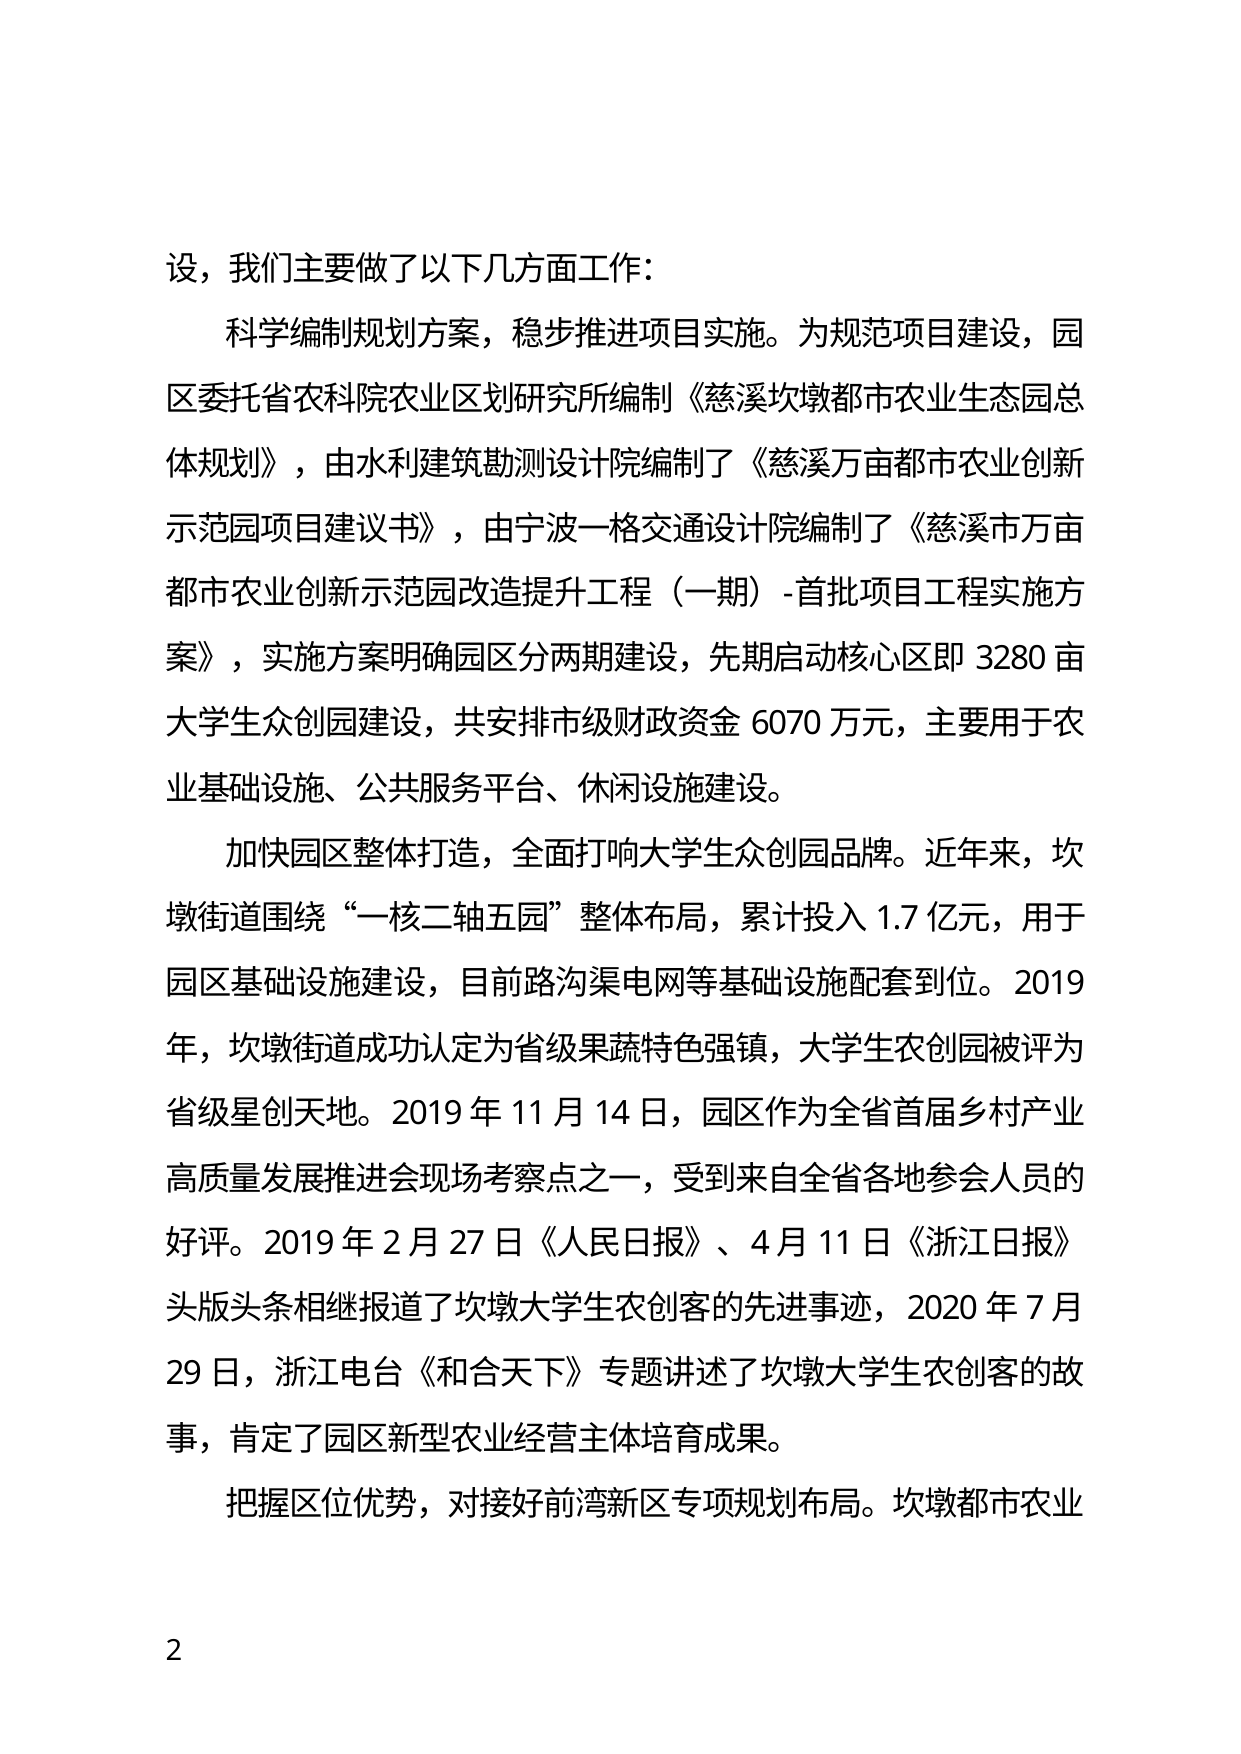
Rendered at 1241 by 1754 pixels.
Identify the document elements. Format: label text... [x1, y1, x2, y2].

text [165, 233, 1087, 298]
text 科学编制规划方案，稳步推进项目实施。为规范项目建设，园区委托省农科院农业区划研究所编制《慈溪坎墩都市农业生态园总体规划》，由水利建筑勘测设计院编制了《慈溪万亩都市农业创新示范园项目建议书》，由宁波一格交通设计院编制了《慈溪市万亩都市农业创新示范园改造提升工程（一期）-首批项目工程实施方案》，实施方案明确园区分两期建设，先期启动核心区即3280亩大学生众创园建设，共安排市级财政资金6070万元，主要用于农业基础设施、公共服务平台、休闲设施建设。 [165, 298, 1087, 818]
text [165, 1468, 1087, 1533]
text 加快园区整体打造，全面打响大学生众创园品牌。近年来，坎墩街道围绕“一核二轴五园”整体布局，累计投入1.7亿元，用于园区基础设施建设，目前路沟渠电网等基础设施配套到位。2019年，坎墩街道成功认定为省级果蔬特色强镇，大学生农创园被评为省级星创天地。2019年11月14日，园区作为全省首届乡村产业高质量发展推进会现场考察点之一，受到来自全省各地参会人员的好评。2019年2月27日《人民日报》、4月11日《浙江日报》头版头条相继报道了坎墩大学生农创客的先进事迹，2020年7月29日，浙江电台《和合天下》专题讲述了坎墩大学生农创客的故事，肯定了园区新型农业经营主体培育成果。 [165, 818, 1087, 1468]
